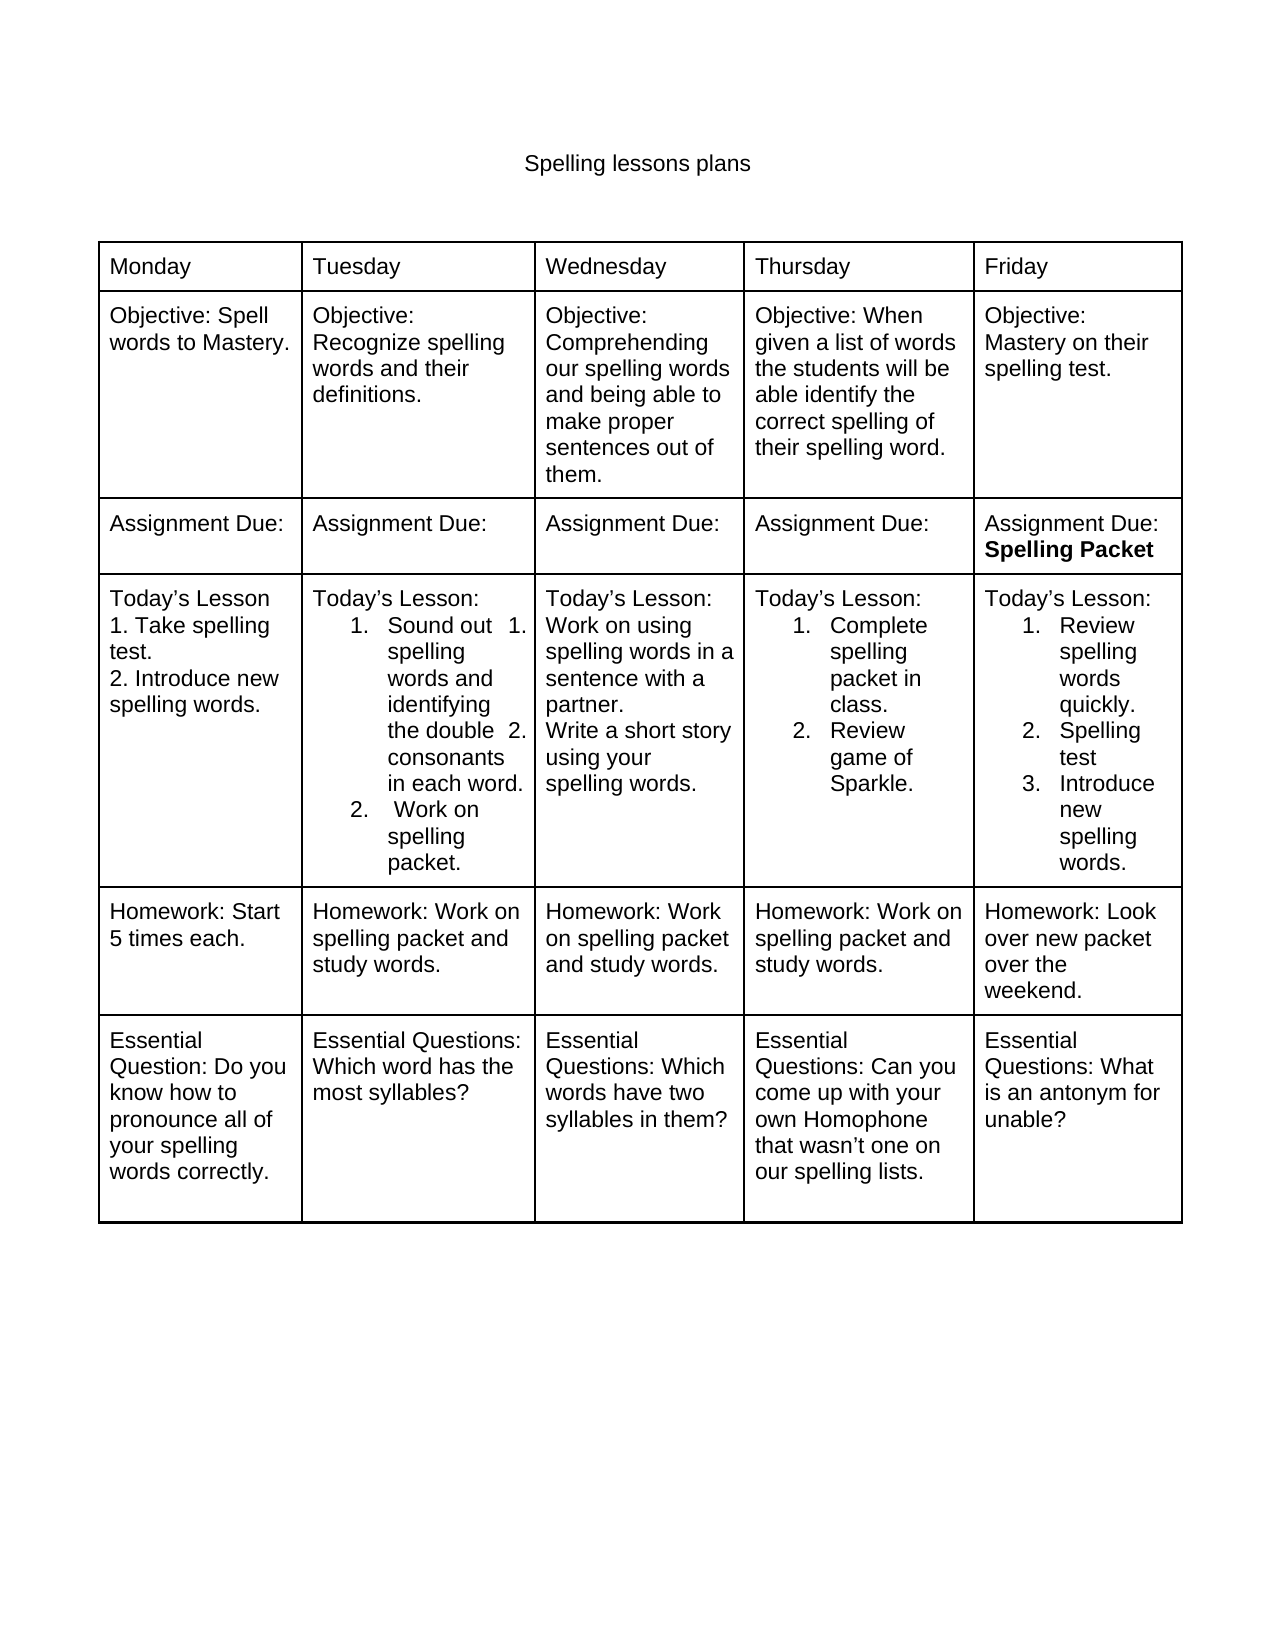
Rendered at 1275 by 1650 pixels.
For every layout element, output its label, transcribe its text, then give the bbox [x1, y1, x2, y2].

table_header Thursday [745, 243, 973, 290]
table_cell Homework: Work on spelling packet and study words. [536, 888, 743, 1014]
text Spelling lessons plans [150, 150, 1125, 176]
table_cell Homework: Start 5 times each. [100, 888, 301, 1014]
table_cell Assignment Due: [303, 499, 534, 573]
table_cell Assignment Due: [745, 499, 973, 573]
table_header Friday [975, 243, 1181, 290]
table_cell Assignment Due: [100, 499, 301, 573]
table_cell Objective: Spell words to Mastery. [100, 292, 301, 497]
table_cell Essential Questions: Can you come up with your own Homophone that wasn’t one on our spelling lists. [745, 1016, 973, 1221]
table_cell Objective: Comprehending our spelling words and being able to make proper sentences out of them. [536, 292, 743, 497]
table_cell Essential Questions: Which word has the most syllables? [303, 1016, 534, 1221]
table_cell Today’s Lesson: Review spelling words quickly. Spelling test Introduce new spelling words. [975, 575, 1181, 886]
table_cell Today’s Lesson: Work on using spelling words in a sentence with a partner. Write a short story using your spelling words. [536, 575, 743, 886]
table_cell Today’s Lesson 1. Take spelling test. 2. Introduce new spelling words. [100, 575, 301, 886]
table_cell Essential Questions: What is an antonym for unable? [975, 1016, 1181, 1221]
table_cell Today’s Lesson: Sound out spelling words and identifying the double consonants in each word. Work on spelling packet. [303, 575, 534, 886]
table_header Monday [100, 243, 301, 290]
table_header Tuesday [303, 243, 534, 290]
table_cell Homework: Look over new packet over the weekend. [975, 888, 1181, 1014]
table_cell Objective: Recognize spelling words and their definitions. [303, 292, 534, 497]
table_cell Today’s Lesson: Complete spelling packet in class. Review game of Sparkle. [745, 575, 973, 886]
table_cell Assignment Due: Spelling Packet [975, 499, 1181, 573]
table_header Wednesday [536, 243, 743, 290]
table_cell Essential Questions: Which words have two syllables in them? [536, 1016, 743, 1221]
table_cell Homework: Work on spelling packet and study words. [745, 888, 973, 1014]
table_cell Assignment Due: [536, 499, 743, 573]
table_cell Objective: When given a list of words the students will be able identify the correct spelling of their spelling word. [745, 292, 973, 497]
table_cell Essential Question: Do you know how to pronounce all of your spelling words correctly. [100, 1016, 301, 1221]
table_cell Homework: Work on spelling packet and study words. [303, 888, 534, 1014]
table_cell Objective: Mastery on their spelling test. [975, 292, 1181, 497]
